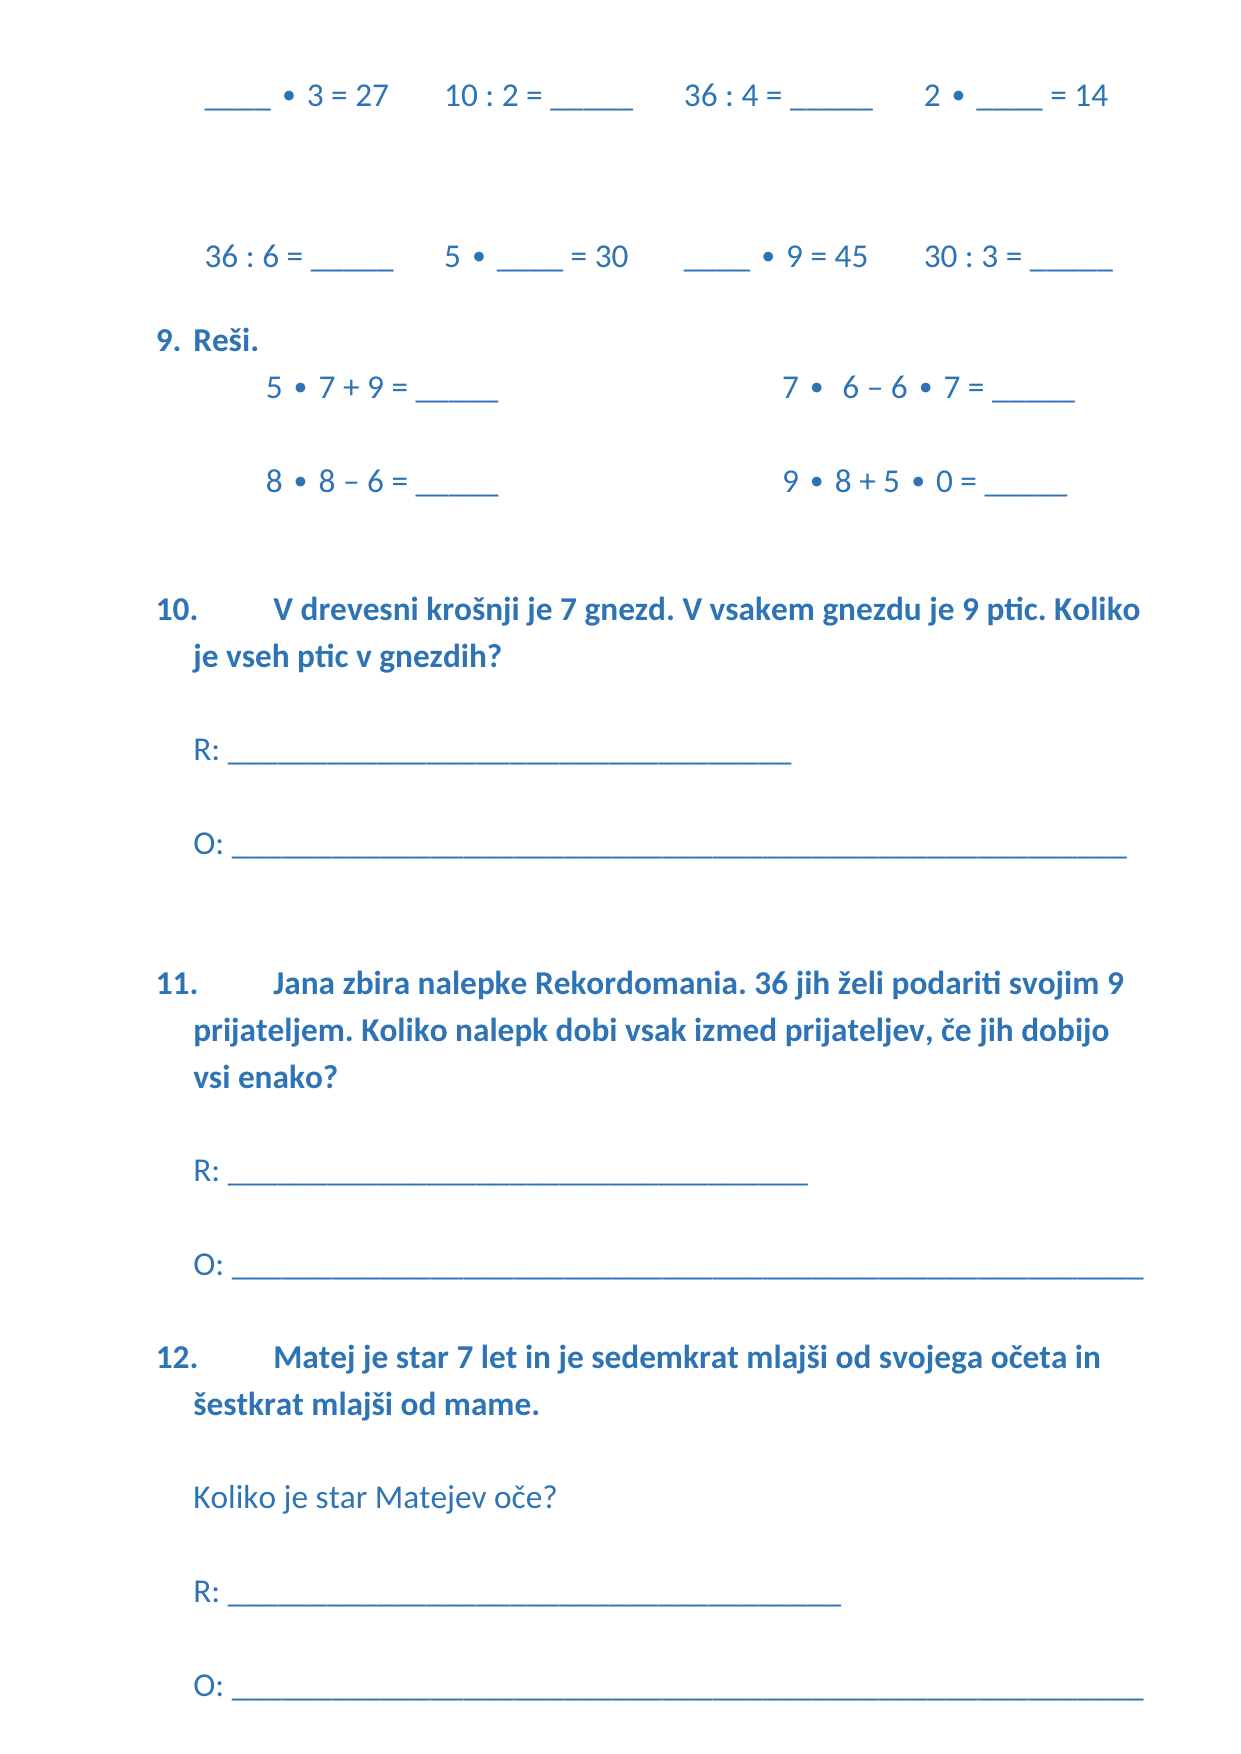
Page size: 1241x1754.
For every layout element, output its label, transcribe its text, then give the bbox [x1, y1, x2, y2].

list 5 ∙ 7 + 9 = _____ 7 ∙ 6 – 6 ∙ 7 = _____ [193, 366, 1152, 407]
table_cell 5 ∙ ____ = 30 [433, 188, 672, 300]
list O: ______________________________________________________ [193, 822, 1152, 862]
list Jana zbira nalepke Rekordomania. 36 jih želi podariti svojim 9 prijateljem. Koliko nalepk dobi vsak izmed prijateljev, če jih dobijo vsi enako? [156, 962, 1152, 1096]
list R: __________________________________ [193, 728, 1152, 769]
table_cell 36 : 4 = _____ [673, 74, 912, 188]
list Koliko je star Matejev oče? [193, 1477, 1152, 1517]
table_cell ____ ∙ 9 = 45 [673, 188, 912, 300]
table_cell ____ ∙ 3 = 27 [193, 74, 433, 188]
list 8 ∙ 8 – 6 = _____ 9 ∙ 8 + 5 ∙ 0 = _____ [193, 460, 1152, 500]
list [193, 1570, 1152, 1611]
table_cell 36 : 6 = _____ [193, 188, 433, 300]
table_cell 2 ∙ ____ = 14 [912, 74, 1152, 188]
list V drevesni krošnji je 7 gnezd. V vsakem gnezdu je 9 ptic. Koliko je vseh ptic v gnezdih? [156, 588, 1152, 675]
list R: ___________________________________ [193, 1149, 1152, 1190]
list Matej je star 7 let in je sedemkrat mlajši od svojega očeta in šestkrat mlajši od mame. [156, 1336, 1152, 1424]
table_cell 30 : 3 = _____ [912, 188, 1152, 300]
table_cell 10 : 2 = _____ [433, 74, 672, 188]
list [193, 1664, 1152, 1704]
list O: _______________________________________________________ [193, 1243, 1152, 1283]
list Reši. [156, 319, 1152, 360]
